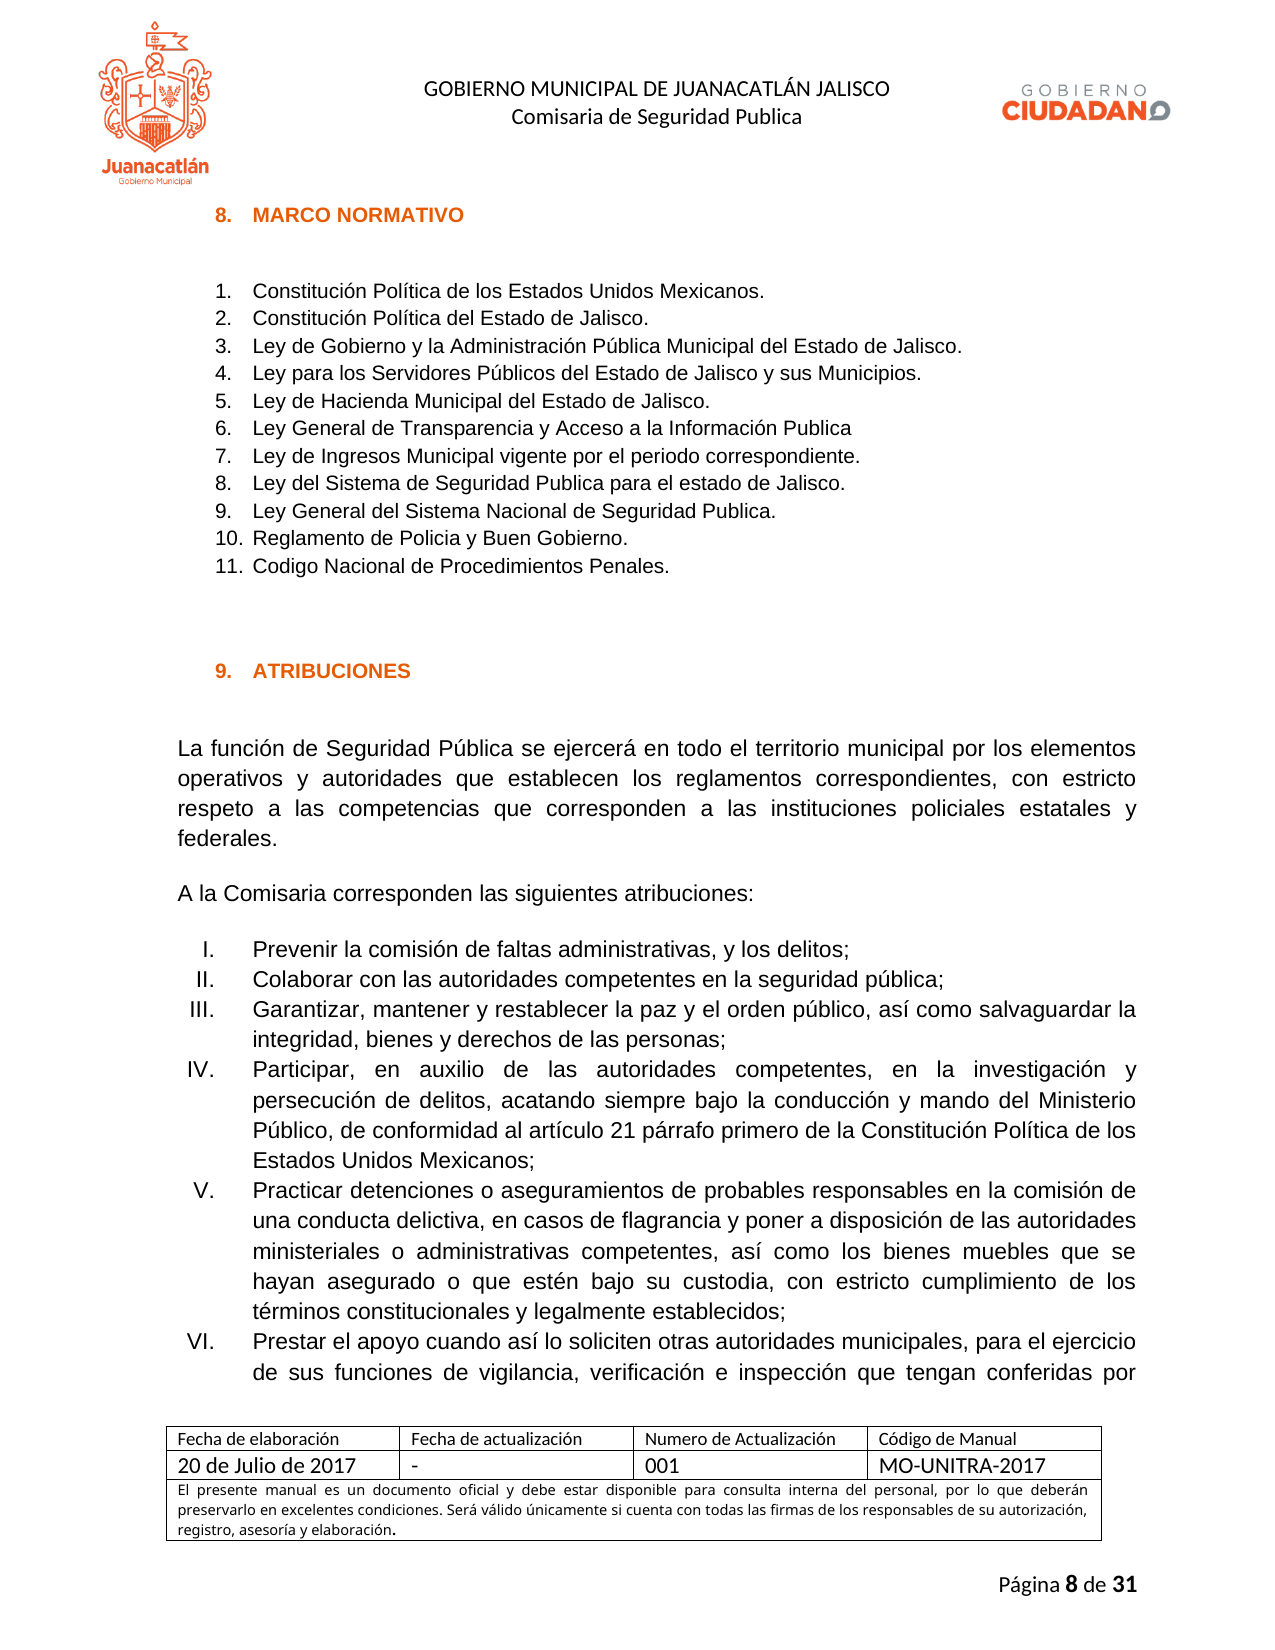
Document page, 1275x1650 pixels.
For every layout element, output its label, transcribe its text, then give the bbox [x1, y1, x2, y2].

list Ley del Sistema de Seguridad Publica para el estado de Jalisco. [215, 471, 1137, 495]
picture [995, 66, 1178, 143]
list Practicar detenciones o aseguramientos de probables responsables en la comisión de una conducta delictiva, en casos de flagrancia y poner a disposición de las autoridades ministeriales o administrativas competentes, así como los bienes muebles que se hayan asegurado o que estén bajo su custodia, con estricto cumplimiento de los términos constitucionales y legalmente establecidos; [215, 1177, 1137, 1324]
list Constitución Política del Estado de Jalisco. [215, 306, 1137, 330]
list Ley de Gobierno y la Administración Pública Municipal del Estado de Jalisco. [215, 334, 1137, 358]
list Colaborar con las autoridades competentes en la seguridad pública; [215, 966, 1137, 992]
list Reglamento de Policia y Buen Gobierno. [215, 526, 1137, 550]
list Ley para los Servidores Públicos del Estado de Jalisco y sus Municipios. [215, 361, 1137, 385]
picture [60, 12, 242, 202]
list Constitución Política de los Estados Unidos Mexicanos. [215, 279, 1137, 303]
list Ley de Ingresos Municipal vigente por el periodo correspondiente. [215, 444, 1137, 468]
list Garantizar, mantener y restablecer la paz y el orden público, así como salvaguardar la integridad, bienes y derechos de las personas; [215, 996, 1137, 1053]
text La función de Seguridad Pública se ejercerá en todo el territorio municipal por los elementos operativos y autoridades que establecen los reglamentos correspondientes, con estricto respeto a las competencias que corresponden a las instituciones policiales estatales y federales. [177, 734, 1137, 852]
list Participar, en auxilio de las autoridades competentes, en la investigación y persecución de delitos, acatando siempre bajo la conducción y mando del Ministerio Público, de conformidad al artículo 21 párrafo primero de la Constitución Política de los Estados Unidos Mexicanos; [215, 1056, 1137, 1173]
list Ley General de Transparencia y Acceso a la Información Publica [215, 416, 1137, 440]
list Ley General del Sistema Nacional de Seguridad Publica. [215, 499, 1137, 523]
list Ley de Hacienda Municipal del Estado de Jalisco. [215, 389, 1137, 413]
text A la Comisaria corresponden las siguientes atribuciones: [177, 880, 1137, 907]
subtitle ATRIBUCIONES [215, 659, 1137, 683]
subtitle MARCO NORMATIVO [215, 203, 1137, 227]
list Prevenir la comisión de faltas administrativas, y los delitos; [215, 936, 1137, 962]
list Codigo Nacional de Procedimientos Penales. [215, 554, 1137, 578]
